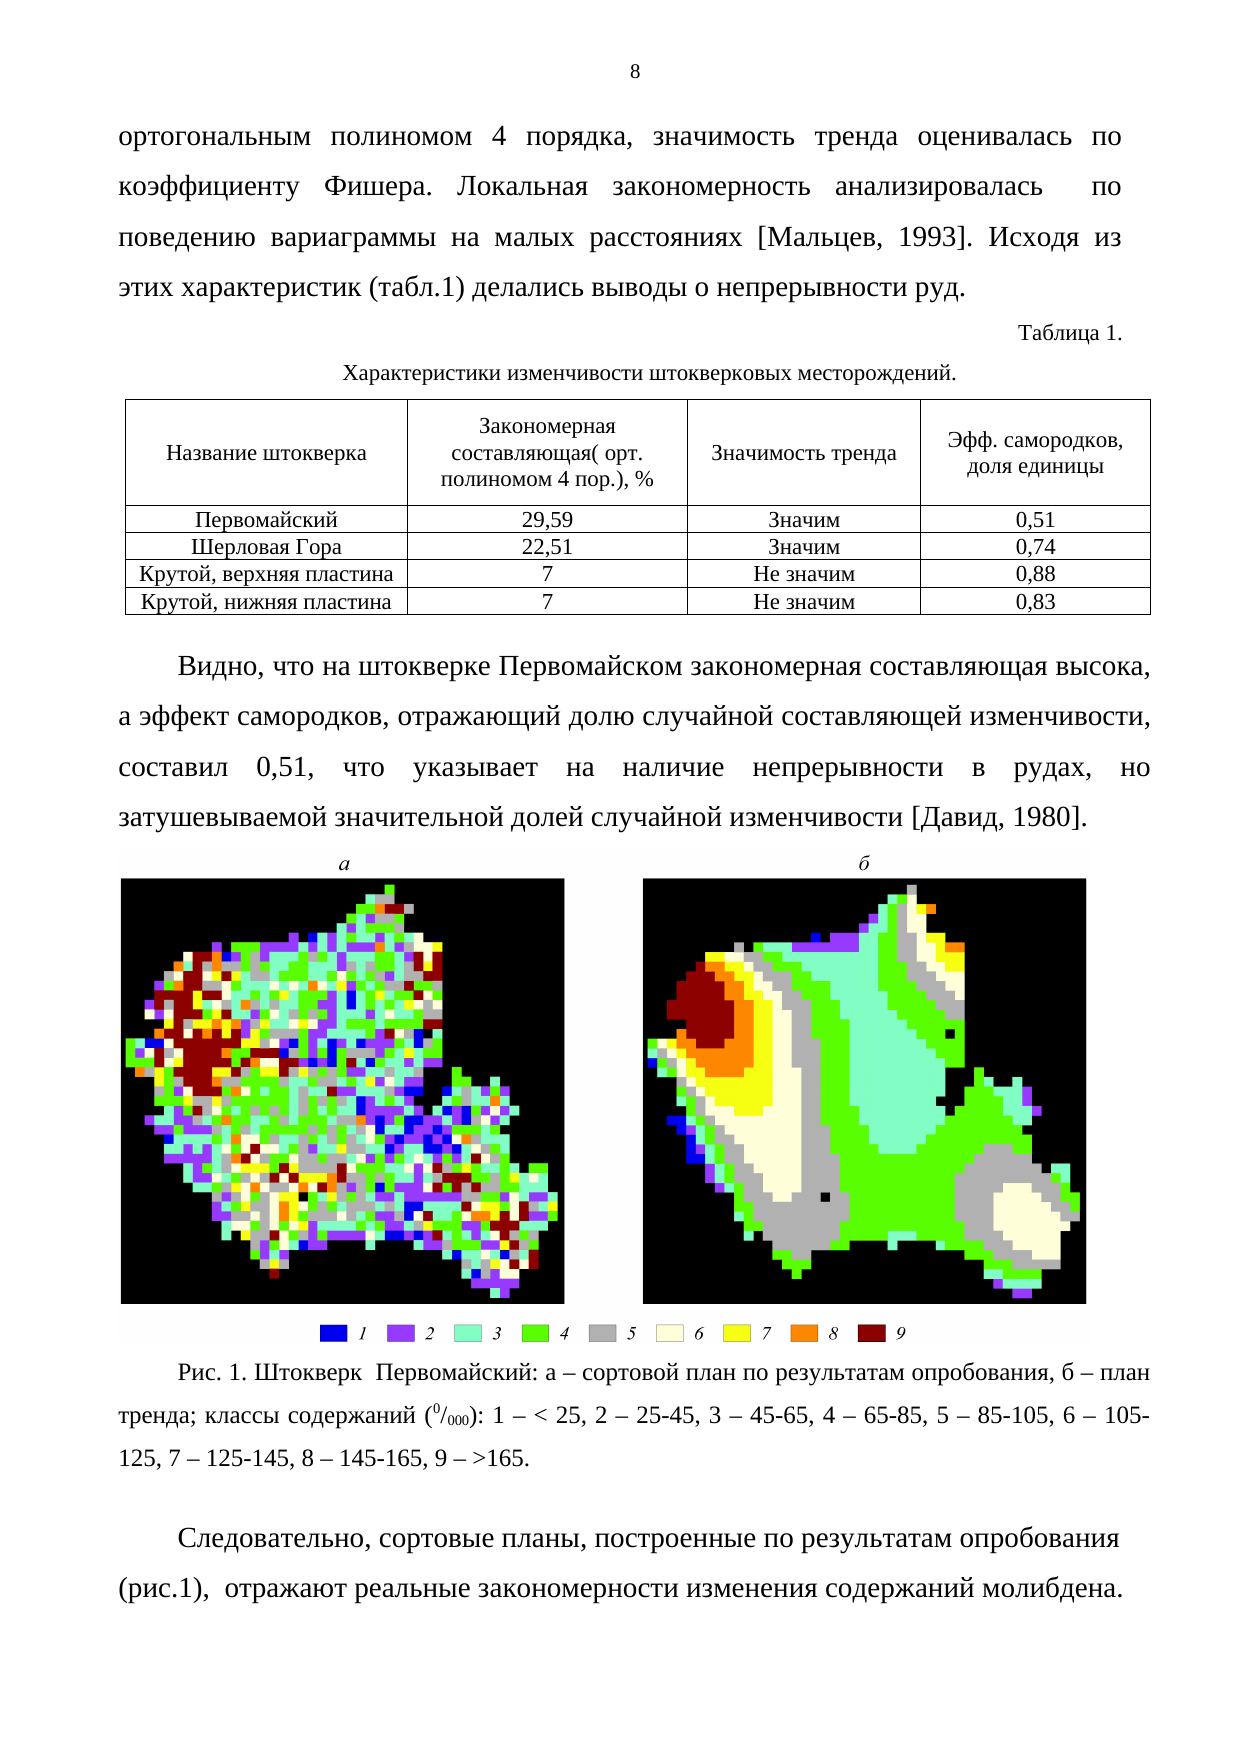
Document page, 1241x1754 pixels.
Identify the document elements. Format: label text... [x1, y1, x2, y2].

table_cell Крутой, нижняя пластина [126, 588, 407, 614]
text Следовательно, сортовые планы, построенные по результатам опробования (рис.1), отражают реальные закономерности изменения содержаний молибдена. [118, 1520, 1152, 1604]
text Видно, что на штокверке Первомайском закономерная составляющая высока, а эффект самородков, отражающий долю случайной составляющей изменчивости, составил 0,51, что указывает на наличие непрерывности в рудах, но затушевываемой значительной долей случайной изменчивости [Давид, 1980]. [118, 648, 1152, 833]
table_cell Не значим [688, 560, 920, 587]
table_cell Крутой, верхняя пластина [126, 560, 407, 587]
table_cell 22,51 [408, 533, 687, 559]
table_header Значимость тренда [688, 400, 920, 504]
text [118, 118, 1123, 303]
picture [118, 849, 1093, 1343]
text Таблица 1. [118, 319, 1123, 346]
table_cell 0,83 [921, 588, 1150, 614]
table_cell 0,74 [921, 533, 1150, 559]
table_cell 0,88 [921, 560, 1150, 587]
table_cell Шерловая Гора [126, 533, 407, 559]
table_cell 7 [408, 588, 687, 614]
table_cell 0,51 [921, 506, 1150, 532]
table_header Закономерная составляющая( орт. полиномом 4 пор.), % [408, 400, 687, 504]
table_cell 29,59 [408, 506, 687, 532]
table_cell Значим [688, 533, 920, 559]
table_cell 7 [408, 560, 687, 587]
text Характеристики изменчивости штокверковых месторождений. [118, 359, 1137, 385]
text Рис. 1. Штокверк Первомайский: а – сортовой план по результатам опробования, б – план тренда; классы содержаний (0/000): 1 – < 25, 2 – 25-45, 3 – 45-65, 4 – 65-85, 5 – 85-105, 6 – 105-125, 7 – 125-145, 8 – 145-165, 9 – >165. [118, 1357, 1152, 1472]
table_cell Первомайский [126, 506, 407, 532]
table_cell Значим [688, 506, 920, 532]
table_header Эфф. самородков, доля единицы [921, 400, 1150, 504]
table_cell Не значим [688, 588, 920, 614]
table_header Название штокверка [126, 400, 407, 504]
